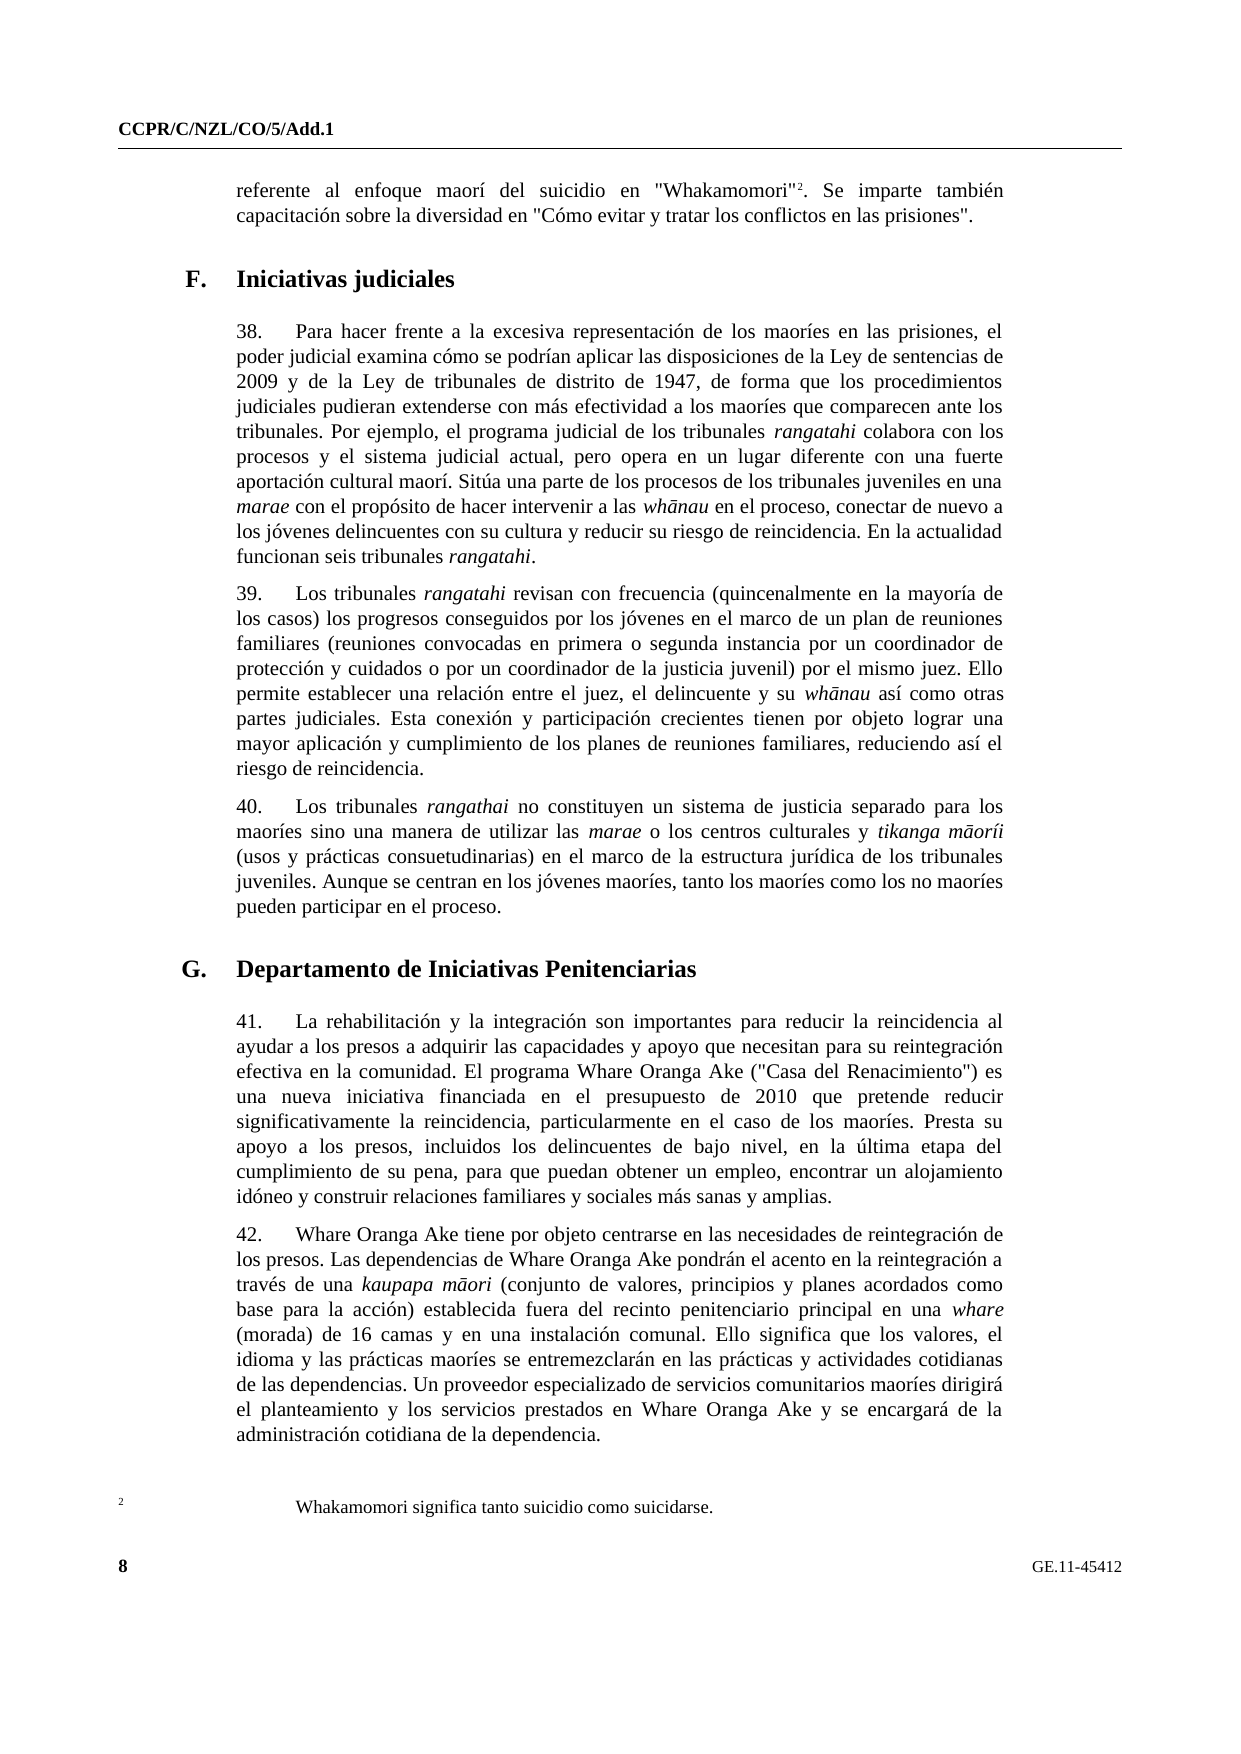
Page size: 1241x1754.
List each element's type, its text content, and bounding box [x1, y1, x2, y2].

text G. Departamento de Iniciativas Penitenciarias [118, 955, 1004, 983]
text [236, 177, 1004, 227]
text 39. Los tribunales rangatahi revisan con frecuencia (quincenalmente en la mayoría de los casos) los progresos conseguidos por los jóvenes en el marco de un plan de reuniones familiares (reuniones convocadas en primera o segunda instancia por un coordinador de protección y cuidados o por un coordinador de la justicia juvenil) por el mismo juez. Ello permite establecer una relación entre el juez, el delincuente y su whānau así como otras partes judiciales. Esta conexión y participación crecientes tienen por objeto lograr una mayor aplicación y cumplimiento de los planes de reuniones familiares, reduciendo así el riesgo de reincidencia. [236, 580, 1004, 780]
text 42. Whare Oranga Ake tiene por objeto centrarse en las necesidades de reintegración de los presos. Las dependencias de Whare Oranga Ake pondrán el acento en la reintegración a través de una kaupapa māori (conjunto de valores, principios y planes acordados como base para la acción) establecida fuera del recinto penitenciario principal en una whare (morada) de 16 camas y en una instalación comunal. Ello significa que los valores, el idioma y las prácticas maoríes se entremezclarán en las prácticas y actividades cotidianas de las dependencias. Un proveedor especializado de servicios comunitarios maoríes dirigirá el planteamiento y los servicios prestados en Whare Oranga Ake y se encargará de la administración cotidiana de la dependencia. [236, 1221, 1004, 1446]
text 38. Para hacer frente a la excesiva representación de los maoríes en las prisiones, el poder judicial examina cómo se podrían aplicar las disposiciones de la Ley de sentencias de 2009 y de la Ley de tribunales de distrito de 1947, de forma que los procedimientos judiciales pudieran extenderse con más efectividad a los maoríes que comparecen ante los tribunales. Por ejemplo, el programa judicial de los tribunales rangatahi colabora con los procesos y el sistema judicial actual, pero opera en un lugar diferente con una fuerte aportación cultural maorí. Sitúa una parte de los procesos de los tribunales juveniles en una marae con el propósito de hacer intervenir a las whānau en el proceso, conectar de nuevo a los jóvenes delincuentes con su cultura y reducir su riesgo de reincidencia. En la actualidad funcionan seis tribunales rangatahi. [236, 318, 1004, 568]
text F. Iniciativas judiciales [118, 265, 1004, 293]
text 40. Los tribunales rangathai no constituyen un sistema de justicia separado para los maoríes sino una manera de utilizar las marae o los centros culturales y tikanga māoríi (usos y prácticas consuetudinarias) en el marco de la estructura jurídica de los tribunales juveniles. Aunque se centran en los jóvenes maoríes, tanto los maoríes como los no maoríes pueden participar en el proceso. [236, 793, 1004, 918]
text 41. La rehabilitación y la integración son importantes para reducir la reincidencia al ayudar a los presos a adquirir las capacidades y apoyo que necesitan para su reintegración efectiva en la comunidad. El programa Whare Oranga Ake ("Casa del Renacimiento") es una nueva iniciativa financiada en el presupuesto de 2010 que pretende reducir significativamente la reincidencia, particularmente en el caso de los maoríes. Presta su apoyo a los presos, incluidos los delincuentes de bajo nivel, en la última etapa del cumplimiento de su pena, para que puedan obtener un empleo, encontrar un alojamiento idóneo y construir relaciones familiares y sociales más sanas y amplias. [236, 1008, 1004, 1208]
